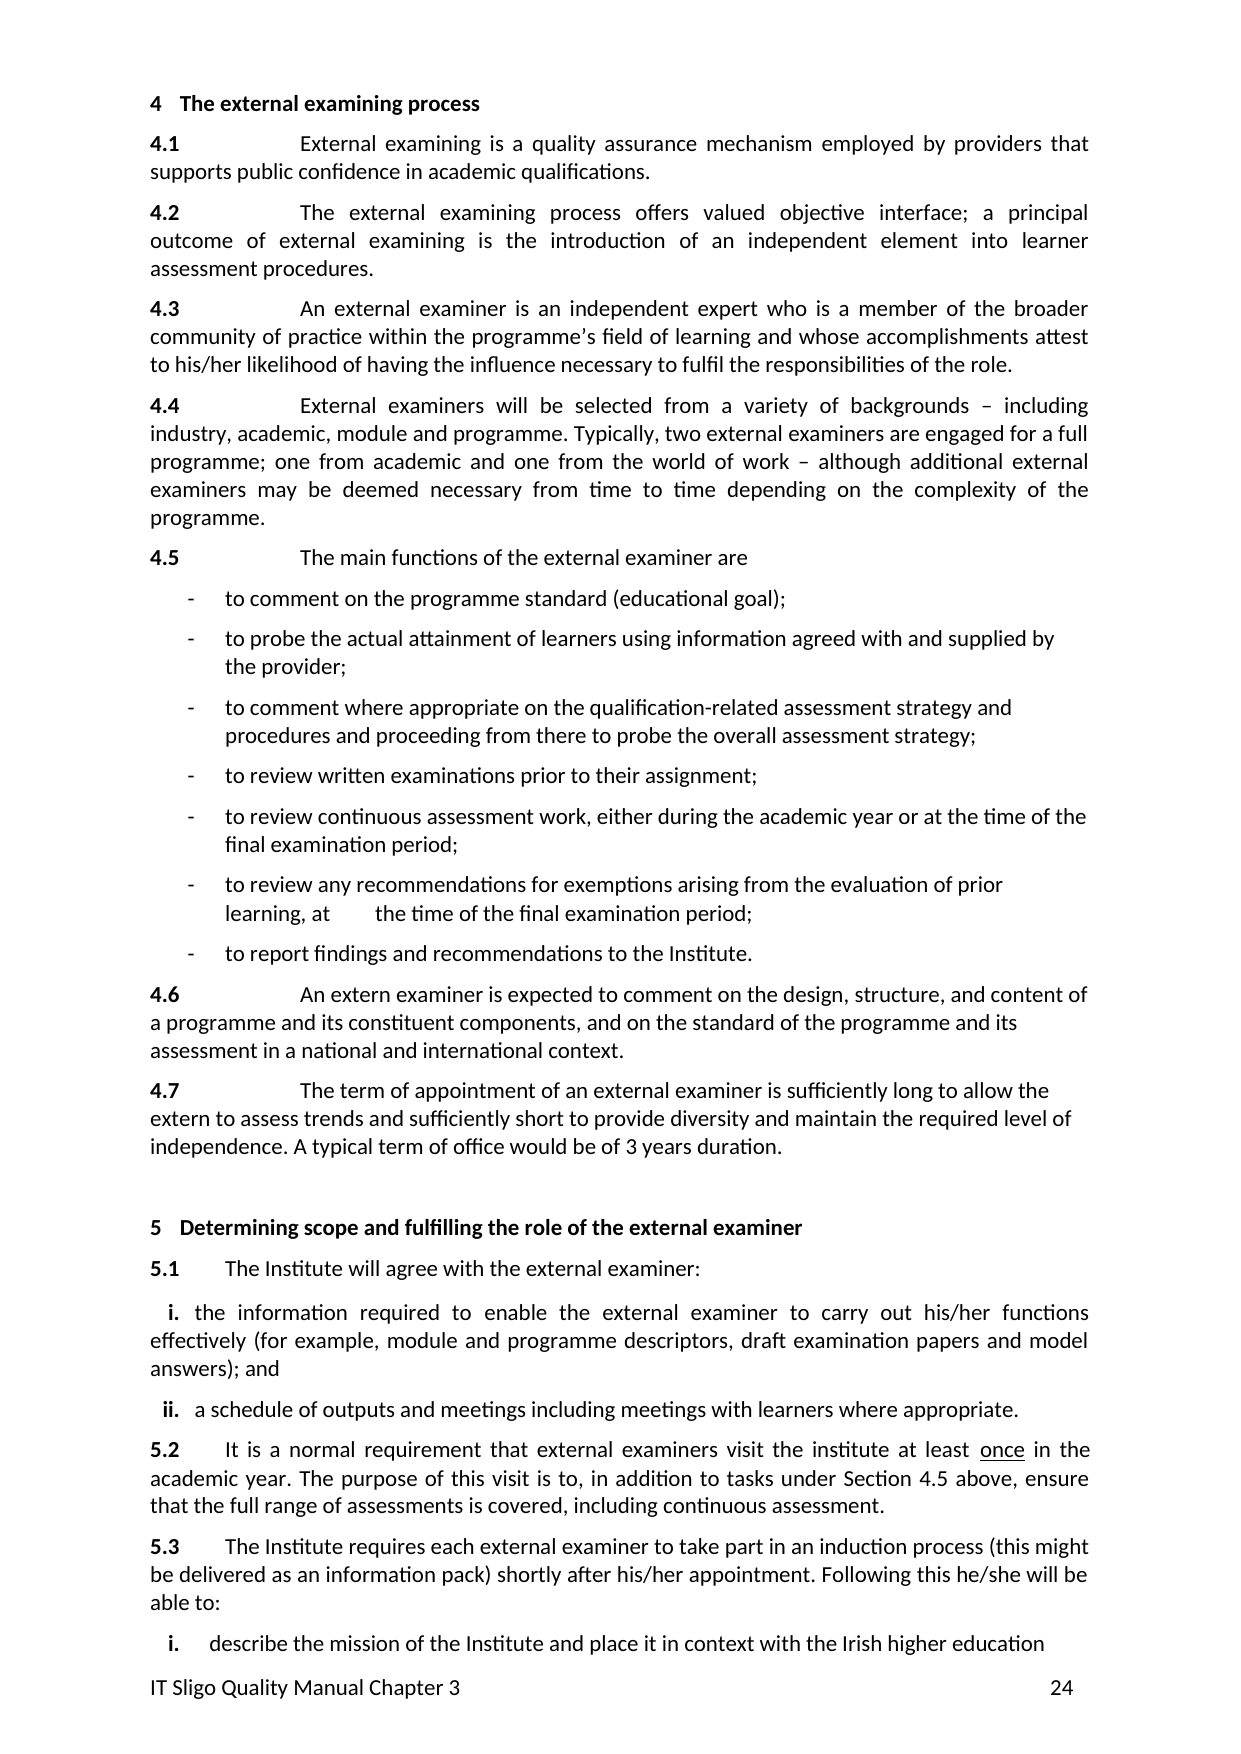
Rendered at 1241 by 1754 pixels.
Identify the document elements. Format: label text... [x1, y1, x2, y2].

list An external examiner is an independent expert who is a member of the broader community of practice within the programme’s field of learning and whose accomplishments attest to his/her likelihood of having the influence necessary to fulfil the responsibilities of the role. [150, 294, 1090, 378]
list External examining is a quality assurance mechanism employed by providers that supports public confidence in academic qualifications. [150, 129, 1090, 185]
list the information required to enable the external examiner to carry out his/her functions effectively (for example, module and programme descriptors, draft examination papers and model answers); and [150, 1298, 1090, 1383]
list to probe the actual attainment of learners using information agreed with and supplied by the provider; [187, 624, 1090, 681]
list Determining scope and fulfilling the role of the external examiner [150, 1213, 1090, 1241]
list to review any recommendations for exemptions arising from the evaluation of prior learning, at the time of the final examination period; [187, 871, 1090, 927]
list The external examining process offers valued objective interface; a principal outcome of external examining is the introduction of an independent element into learner assessment procedures. [150, 198, 1090, 282]
list to review continuous assessment work, either during the academic year or at the time of the final examination period; [187, 802, 1090, 858]
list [150, 1629, 1090, 1657]
list to review written examinations prior to their assignment; [187, 762, 1090, 789]
list a schedule of outputs and meetings including meetings with learners where appropriate. [150, 1395, 1090, 1423]
list An extern examiner is expected to comment on the design, structure, and content of a programme and its constituent components, and on the standard of the programme and its assessment in a national and international context. [150, 980, 1090, 1064]
list The Institute requires each external examiner to take part in an induction process (this might be delivered as an information pack) shortly after his/her appointment. Following this he/she will be able to: [150, 1532, 1090, 1616]
list to comment where appropriate on the qualification-related assessment strategy and procedures and proceeding from there to probe the overall assessment strategy; [187, 693, 1090, 749]
list The main functions of the external examiner are [150, 543, 1090, 571]
list It is a normal requirement that external examiners visit the institute at least once in the academic year. The purpose of this visit is to, in addition to tasks under Section 4.5 above, ensure that the full range of assessments is covered, including continuous assessment. [150, 1436, 1090, 1520]
list External examiners will be selected from a variety of backgrounds – including industry, academic, module and programme. Typically, two external examiners are engaged for a full programme; one from academic and one from the world of work – although additional external examiners may be deemed necessary from time to time depending on the complexity of the programme. [150, 391, 1090, 531]
text 5.1 The Institute will agree with the external examiner: [150, 1254, 1090, 1282]
list The external examining process [150, 89, 1090, 117]
list The term of appointment of an external examiner is sufficiently long to allow the extern to assess trends and sufficiently short to provide diversity and maintain the required level of independence. A typical term of office would be of 3 years duration. [150, 1076, 1090, 1160]
list to comment on the programme standard (educational goal); [187, 584, 1090, 612]
list to report findings and recommendations to the Institute. [187, 939, 1090, 967]
